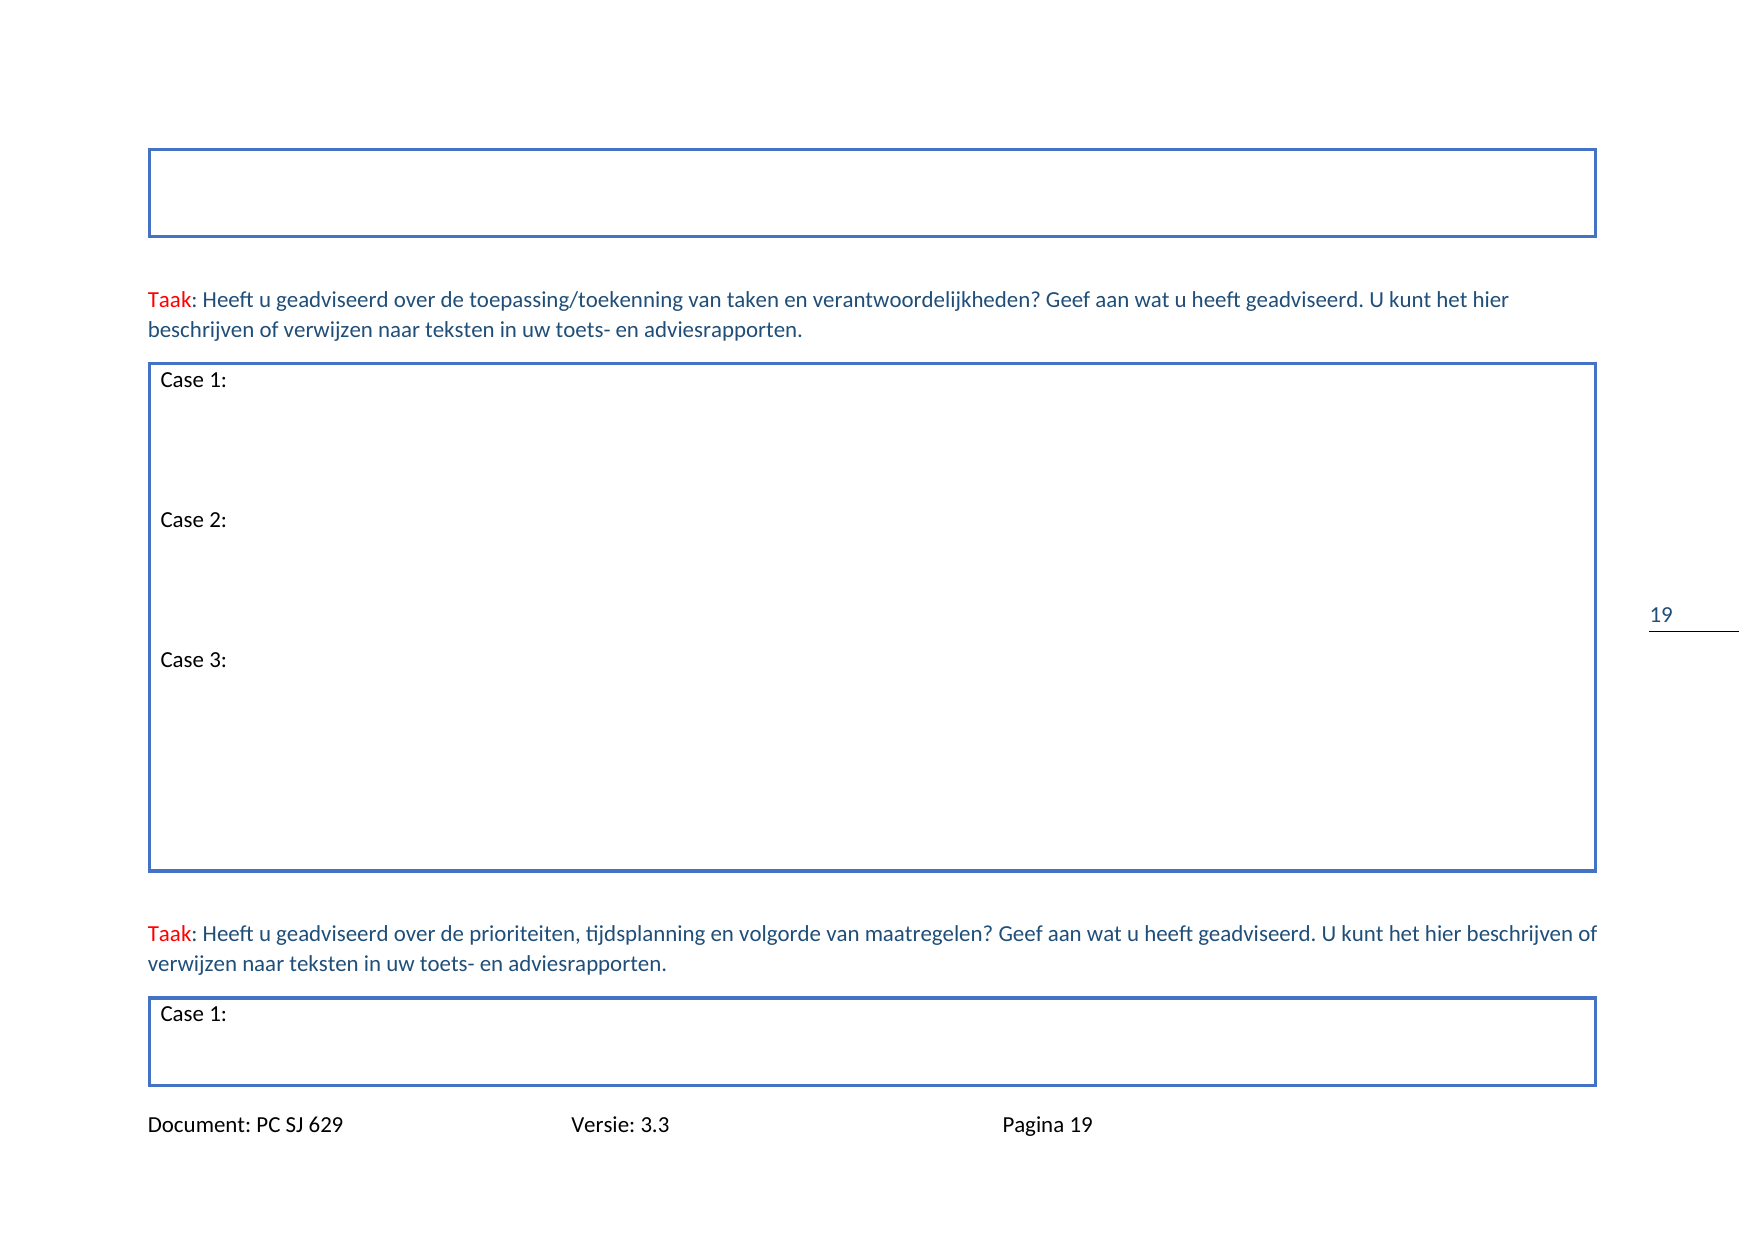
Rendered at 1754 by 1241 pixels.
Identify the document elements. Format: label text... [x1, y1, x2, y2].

text Taak: Heeft u geadviseerd over de toepassing/toekenning van taken en verantwoordelijkheden? Geef aan wat u heeft geadviseerd. U kunt het hier beschrijven of verwijzen naar teksten in uw toets- en adviesrapporten. [148, 285, 1606, 343]
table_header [151, 151, 1594, 235]
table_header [151, 1000, 1594, 1084]
table_header Case 1: Case 2: Case 3: [151, 365, 1594, 869]
text Taak: Heeft u geadviseerd over de prioriteiten, tijdsplanning en volgorde van maatregelen? Geef aan wat u heeft geadviseerd. U kunt het hier beschrijven of verwijzen naar teksten in uw toets- en adviesrapporten. [148, 919, 1606, 978]
